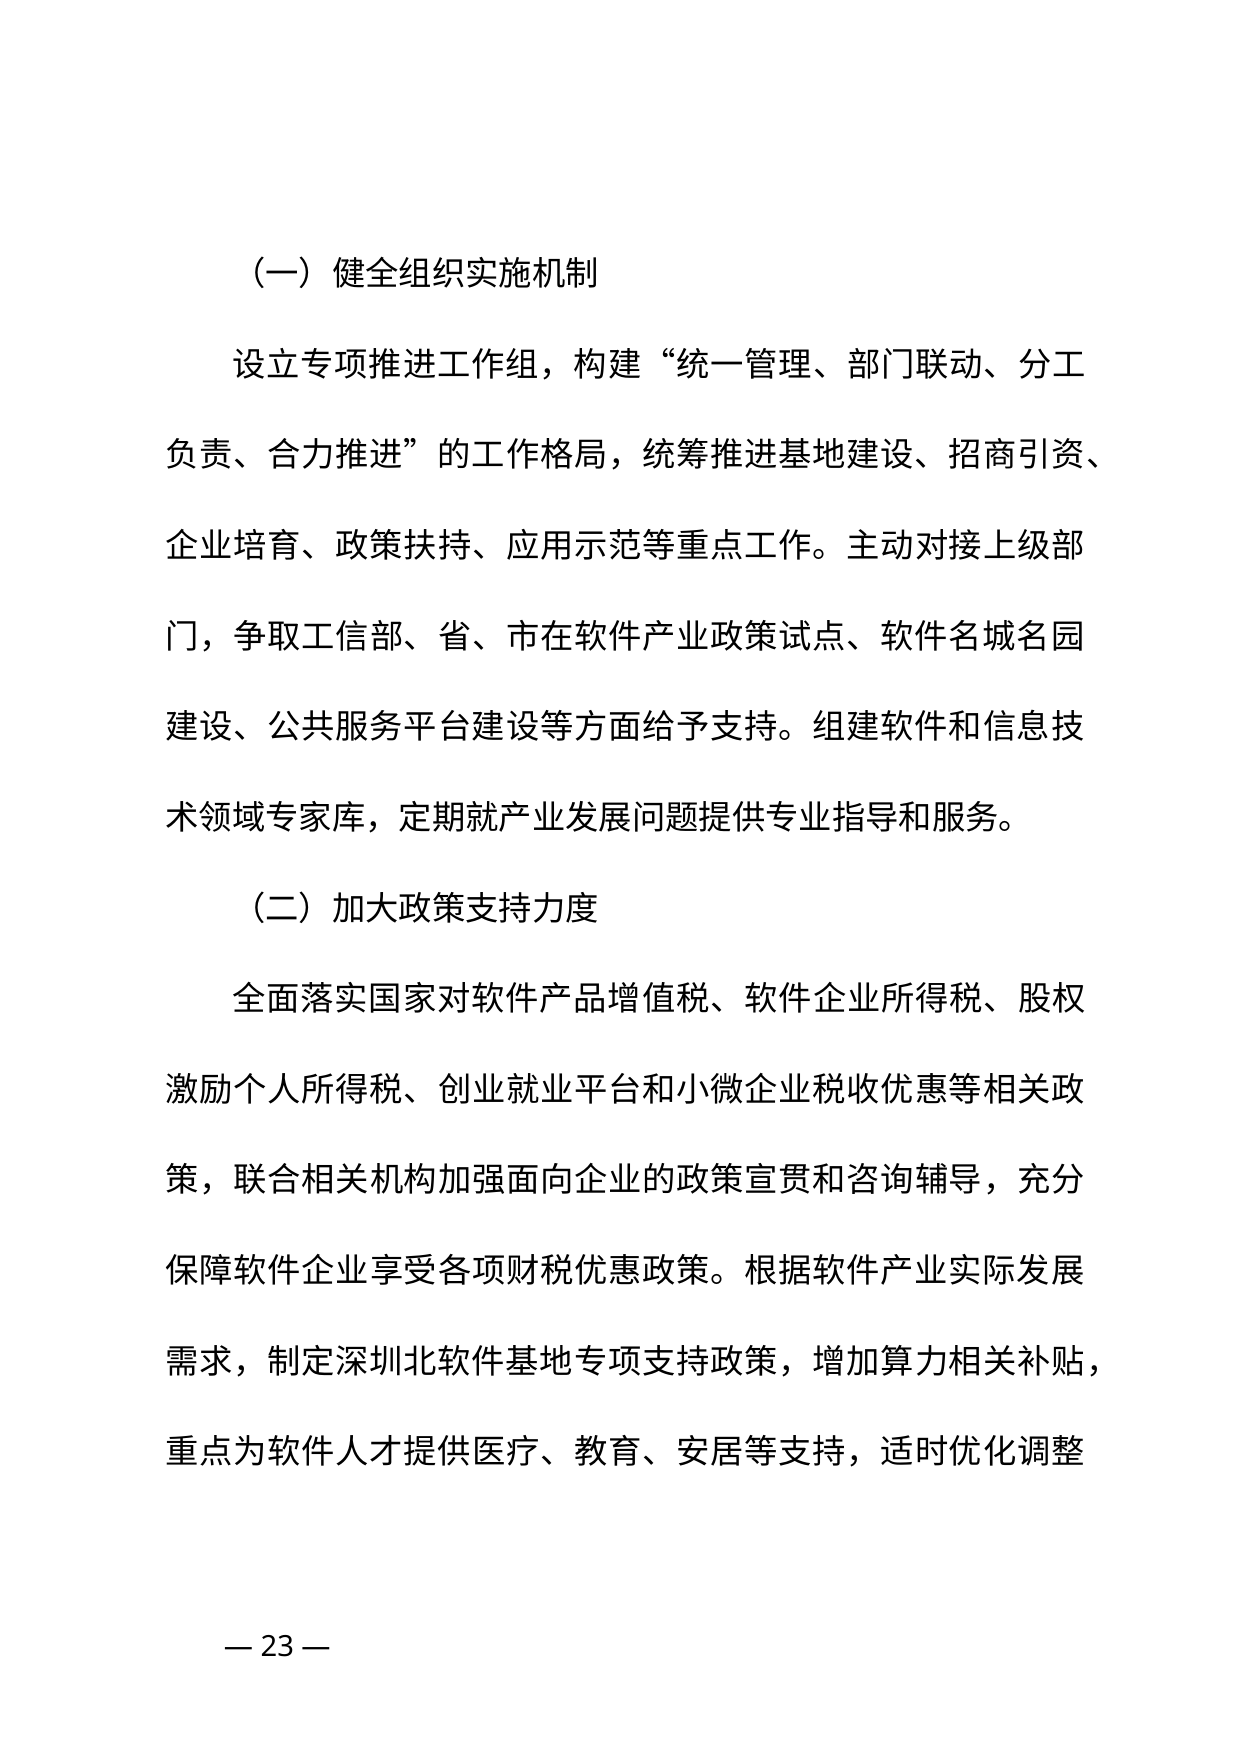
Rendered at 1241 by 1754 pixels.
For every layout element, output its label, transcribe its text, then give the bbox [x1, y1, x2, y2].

text （二）加大政策支持力度 [165, 860, 1087, 951]
text （一）健全组织实施机制 [165, 226, 1087, 316]
text 设立专项推进工作组，构建“统一管理、部门联动、分工负责、合力推进”的工作格局，统筹推进基地建设、招商引资、企业培育、政策扶持、应用示范等重点工作。主动对接上级部门，争取工信部、省、市在软件产业政策试点、软件名城名园建设、公共服务平台建设等方面给予支持。组建软件和信息技术领域专家库，定期就产业发展问题提供专业指导和服务。 [165, 316, 1087, 860]
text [165, 951, 1087, 1494]
